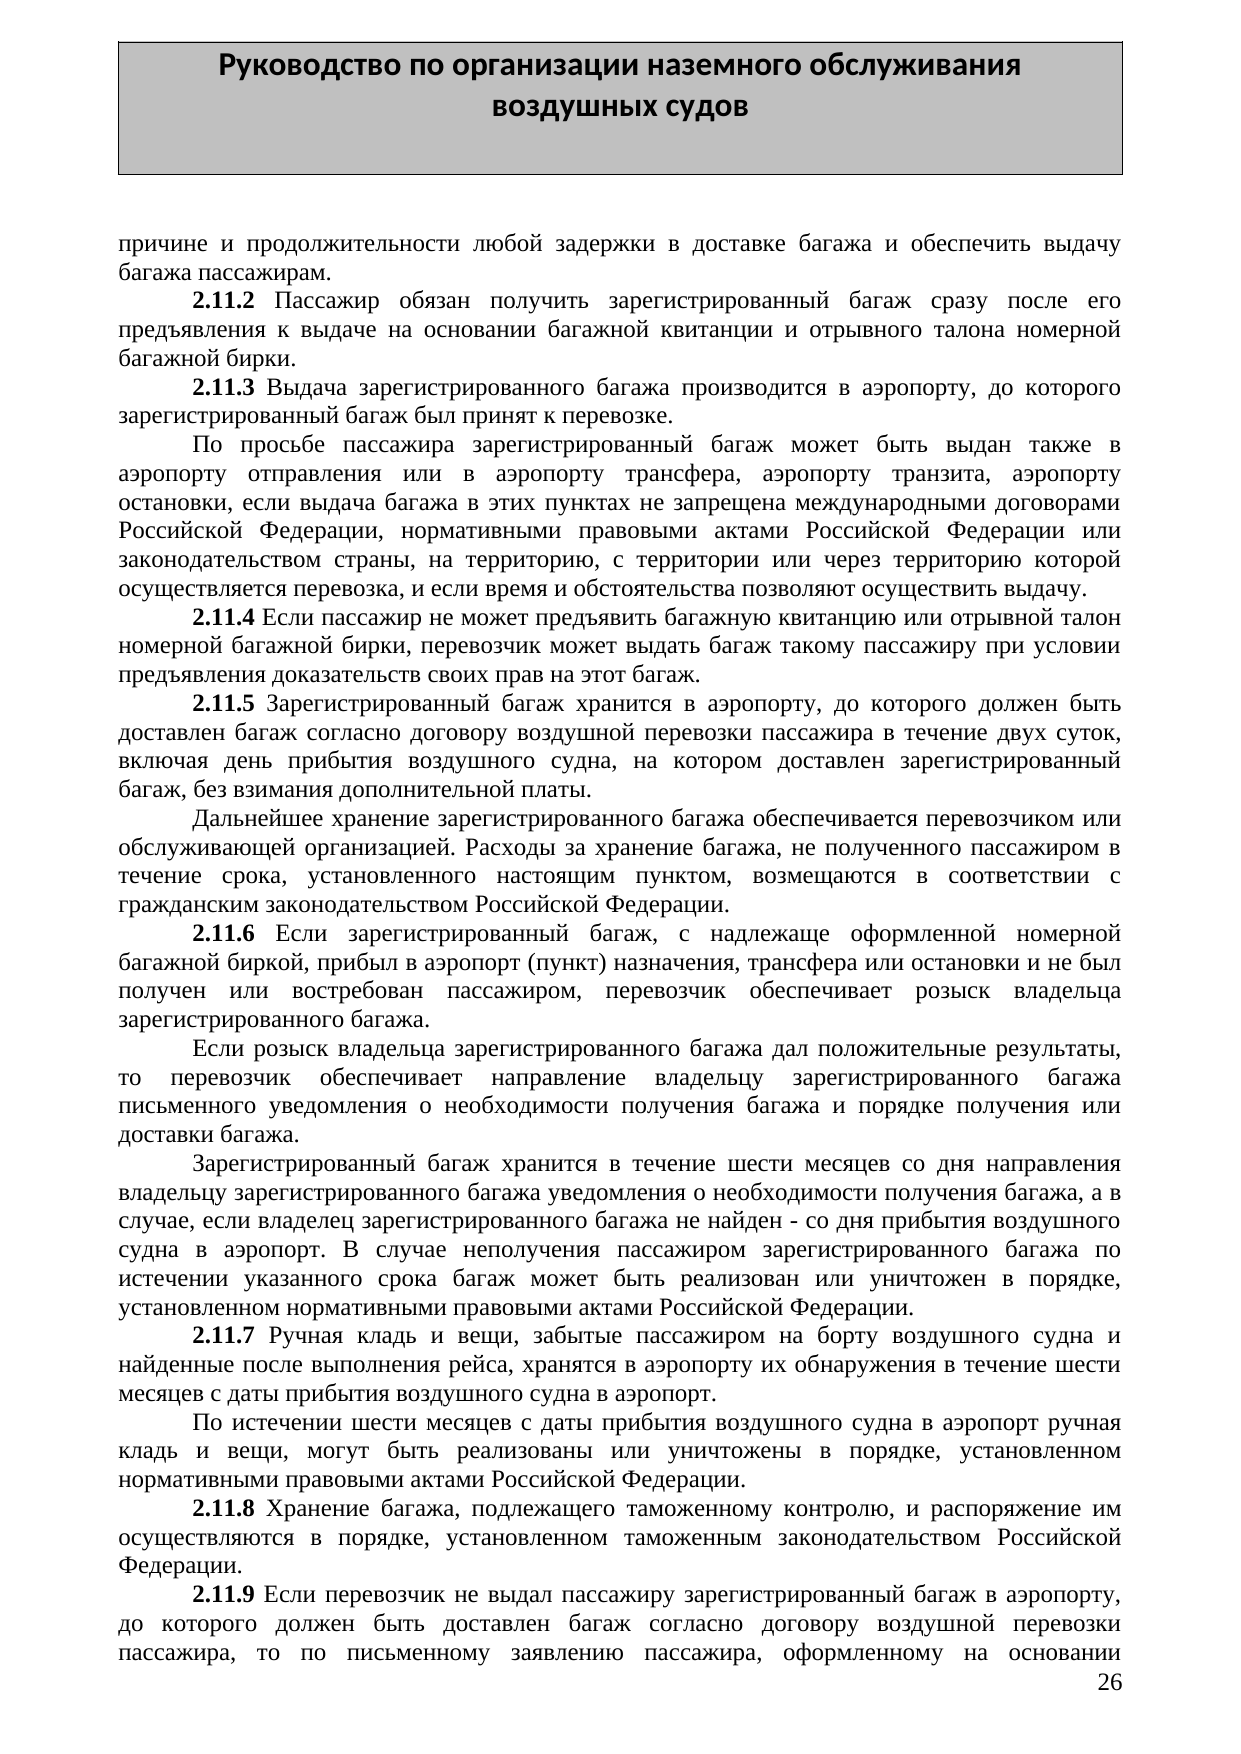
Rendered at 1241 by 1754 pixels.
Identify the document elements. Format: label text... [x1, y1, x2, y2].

text Дальнейшее хранение зарегистрированного багажа обеспечивается перевозчиком или обслуживающей организацией. Расходы за хранение багажа, не полученного пассажиром в течение срока, установленного настоящим пунктом, возмещаются в соответствии с гражданским законодательством Российской Федерации. [118, 803, 1122, 918]
text 2.11.4 Если пассажир не может предъявить багажную квитанцию или отрывной талон номерной багажной бирки, перевозчик может выдать багаж такому пассажиру при условии предъявления доказательств своих прав на этот багаж. [118, 602, 1122, 688]
text 2.11.2 Пассажир обязан получить зарегистрированный багаж сразу после его предъявления к выдаче на основании багажной квитанции и отрывного талона номерной багажной бирки. [118, 286, 1122, 372]
text 2.11.6 Если зарегистрированный багаж, с надлежаще оформленной номерной багажной биркой, прибыл в аэропорт (пункт) назначения, трансфера или остановки и не был получен или востребован пассажиром, перевозчик обеспечивает розыск владельца зарегистрированного багажа. [118, 918, 1122, 1033]
text 2.11.5 Зарегистрированный багаж хранится в аэропорту, до которого должен быть доставлен багаж согласно договору воздушной перевозки пассажира в течение двух суток, включая день прибытия воздушного судна, на котором доставлен зарегистрированный багаж, без взимания дополнительной платы. [118, 688, 1122, 803]
text По просьбе пассажира зарегистрированный багаж может быть выдан также в аэропорту отправления или в аэропорту трансфера, аэропорту транзита, аэропорту остановки, если выдача багажа в этих пунктах не запрещена международными договорами Российской Федерации, нормативными правовыми актами Российской Федерации или законодательством страны, на территорию, с территории или через территорию которой осуществляется перевозка, и если время и обстоятельства позволяют осуществить выдачу. [118, 429, 1122, 602]
text 2.11.8 Хранение багажа, подлежащего таможенному контролю, и распоряжение им осуществляются в порядке, установленном таможенным законодательством Российской Федерации. [118, 1493, 1122, 1579]
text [118, 228, 1122, 286]
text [118, 1579, 1122, 1666]
text Зарегистрированный багаж хранится в течение шести месяцев со дня направления владельцу зарегистрированного багажа уведомления о необходимости получения багажа, а в случае, если владелец зарегистрированного багажа не найден - со дня прибытия воздушного судна в аэропорт. В случае неполучения пассажиром зарегистрированного багажа по истечении указанного срока багаж может быть реализован или уничтожен в порядке, установленном нормативными правовыми актами Российской Федерации. [118, 1148, 1122, 1321]
text 2.11.3 Выдача зарегистрированного багажа производится в аэропорту, до которого зарегистрированный багаж был принят к перевозке. [118, 372, 1122, 429]
text 2.11.7 Ручная кладь и вещи, забытые пассажиром на борту воздушного судна и найденные после выполнения рейса, хранятся в аэропорту их обнаружения в течение шести месяцев с даты прибытия воздушного судна в аэропорт. [118, 1321, 1122, 1407]
text Если розыск владельца зарегистрированного багажа дал положительные результаты, то перевозчик обеспечивает направление владельцу зарегистрированного багажа письменного уведомления о необходимости получения багажа и порядке получения или доставки багажа. [118, 1033, 1122, 1148]
text По истечении шести месяцев с даты прибытия воздушного судна в аэропорт ручная кладь и вещи, могут быть реализованы или уничтожены в порядке, установленном нормативными правовыми актами Российской Федерации. [118, 1407, 1122, 1493]
